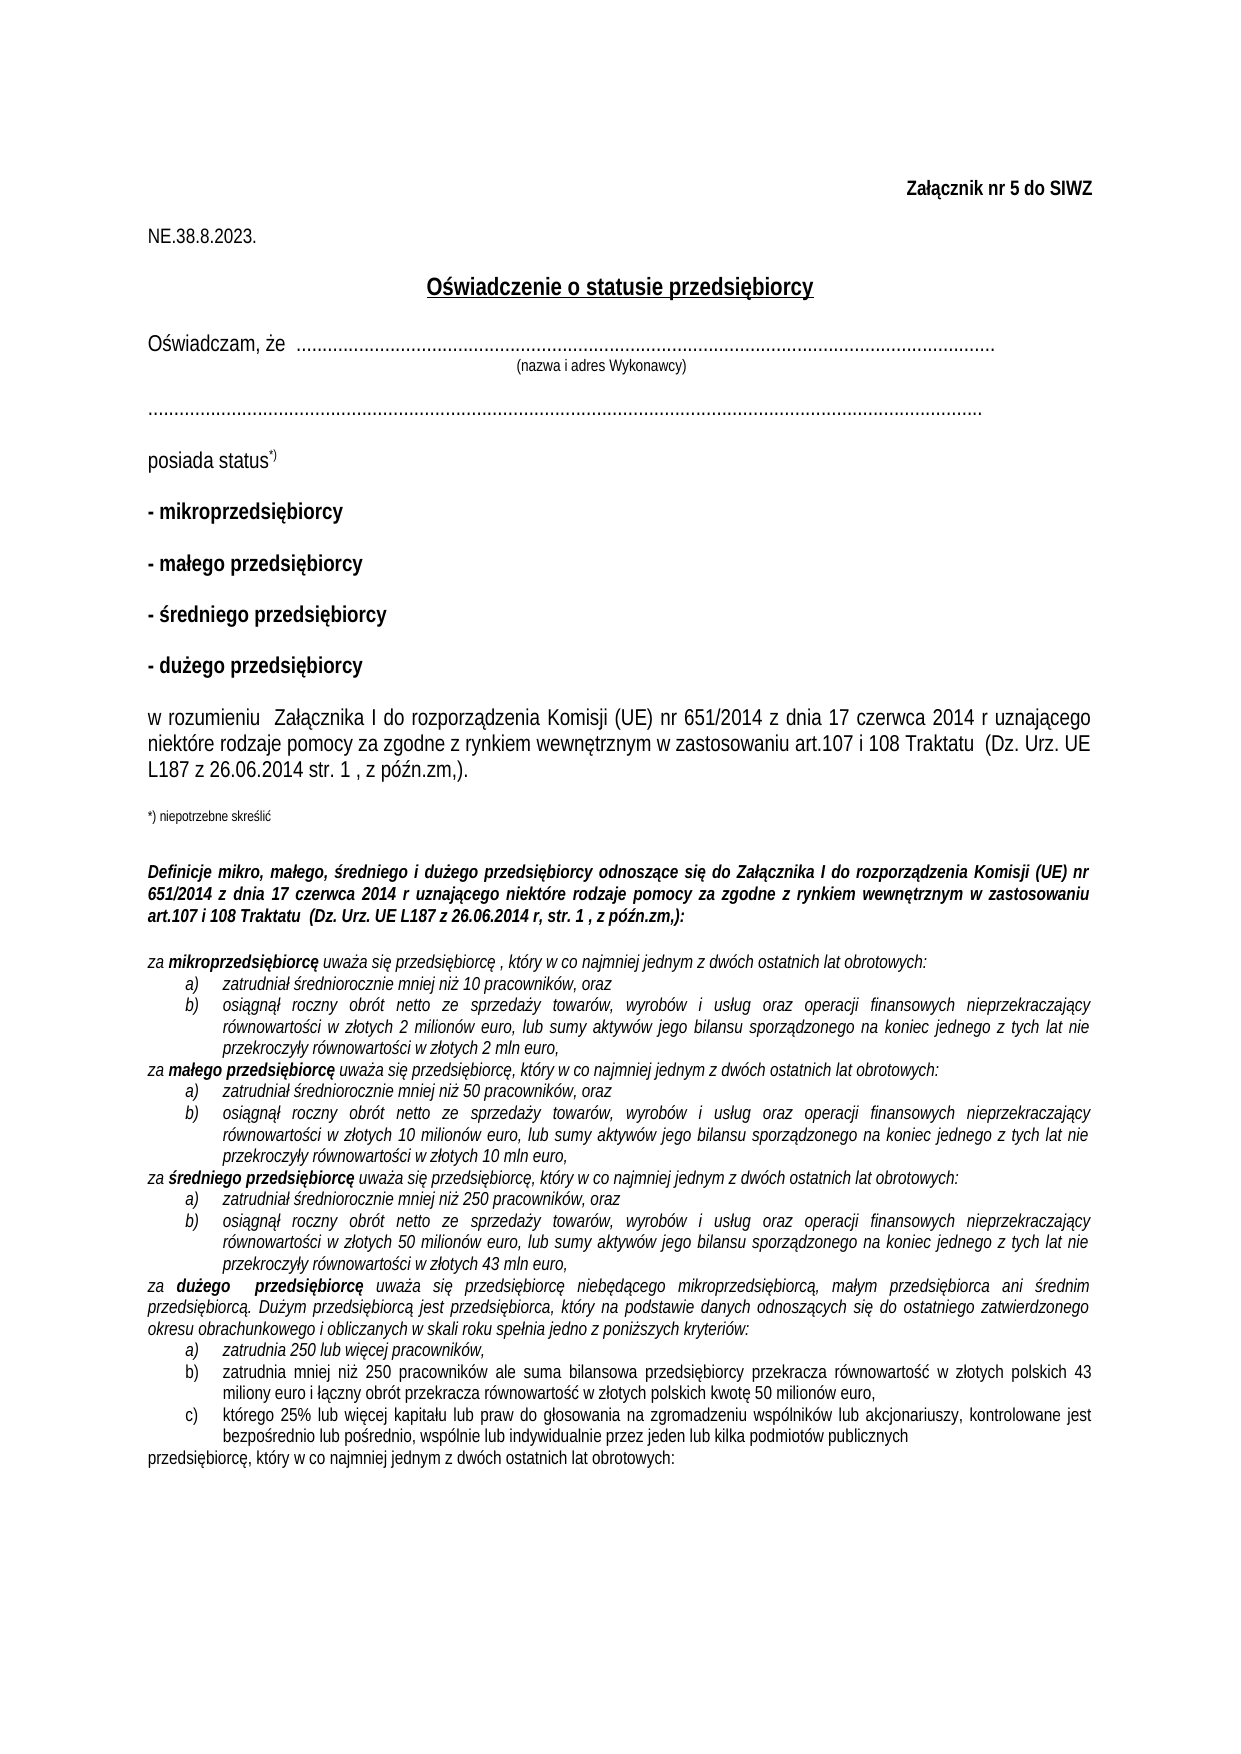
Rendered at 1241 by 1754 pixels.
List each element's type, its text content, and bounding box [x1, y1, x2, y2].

list zatrudnia 250 lub więcej pracowników, [185, 1339, 1092, 1361]
text w rozumieniu Załącznika I do rozporządzenia Komisji (UE) nr 651/2014 z dnia 17 czerwca 2014 r uznającego niektóre rodzaje pomocy za zgodne z rynkiem wewnętrznym w zastosowaniu art.107 i 108 Traktatu (Dz. Urz. UE L187 z 26.06.2014 str. 1 , z późn.zm,). [148, 704, 1092, 783]
list zatrudniał średniorocznie mniej niż 10 pracowników, oraz [185, 973, 1092, 994]
text za dużego przedsiębiorcę uważa się przedsiębiorcę niebędącego mikroprzedsiębiorcą, małym przedsiębiorca ani średnim przedsiębiorcą. Dużym przedsiębiorcą jest przedsiębiorca, który na podstawie danych odnoszących się do ostatniego zatwierdzonego okresu obrachunkowego i obliczanych w skali roku spełnia jedno z poniższych kryteriów: [148, 1274, 1092, 1339]
text ................................................................................................................................................................ [148, 394, 1092, 421]
text - małego przedsiębiorcy [148, 549, 1092, 576]
text Załącznik nr 5 do SIWZ [148, 176, 1092, 200]
list którego 25% lub więcej kapitału lub praw do głosowania na zgromadzeniu wspólników lub akcjonariuszy, kontrolowane jest bezpośrednio lub pośrednio, wspólnie lub indywidualnie przez jeden lub kilka podmiotów publicznych [185, 1404, 1092, 1447]
text przedsiębiorcę, który w co najmniej jednym z dwóch ostatnich lat obrotowych: [148, 1447, 1092, 1468]
text NE.38.8.2023. [148, 224, 1092, 248]
text - dużego przedsiębiorcy [148, 652, 1092, 679]
text Definicje mikro, małego, średniego i dużego przedsiębiorcy odnoszące się do Załącznika I do rozporządzenia Komisji (UE) nr 651/2014 z dnia 17 czerwca 2014 r uznającego niektóre rodzaje pomocy za zgodne z rynkiem wewnętrznym w zastosowaniu art.107 i 108 Traktatu (Dz. Urz. UE L187 z 26.06.2014 r, str. 1 , z późn.zm,): [148, 861, 1092, 926]
list osiągnął roczny obrót netto ze sprzedaży towarów, wyrobów i usług oraz operacji finansowych nieprzekraczający równowartości w złotych 50 milionów euro, lub sumy aktywów jego bilansu sporządzonego na koniec jednego z tych lat nie przekroczyły równowartości w złotych 43 mln euro, [185, 1210, 1092, 1274]
text *) niepotrzebne skreślić [148, 808, 1092, 836]
text - średniego przedsiębiorcy [148, 601, 1092, 627]
list zatrudniał średniorocznie mniej niż 50 pracowników, oraz [185, 1080, 1092, 1102]
list osiągnął roczny obrót netto ze sprzedaży towarów, wyrobów i usług oraz operacji finansowych nieprzekraczający równowartości w złotych 2 milionów euro, lub sumy aktywów jego bilansu sporządzonego na koniec jednego z tych lat nie przekroczyły równowartości w złotych 2 mln euro, [185, 994, 1092, 1059]
text - mikroprzedsiębiorcy [148, 498, 1092, 524]
text za średniego przedsiębiorcę uważa się przedsiębiorcę, który w co najmniej jednym z dwóch ostatnich lat obrotowych: [148, 1167, 1092, 1188]
text Oświadczenie o statusie przedsiębiorcy [148, 272, 1092, 301]
text za mikroprzedsiębiorcę uważa się przedsiębiorcę , który w co najmniej jednym z dwóch ostatnich lat obrotowych: [148, 951, 1092, 973]
text posiada status*) [148, 447, 1092, 473]
text (nazwa i adres Wykonawcy) [443, 356, 1092, 375]
list zatrudnia mniej niż 250 pracowników ale suma bilansowa przedsiębiorcy przekracza równowartość w złotych polskich 43 miliony euro i łączny obrót przekracza równowartość w złotych polskich kwotę 50 milionów euro, [185, 1361, 1092, 1404]
text za małego przedsiębiorcę uważa się przedsiębiorcę, który w co najmniej jednym z dwóch ostatnich lat obrotowych: [148, 1059, 1092, 1080]
list osiągnął roczny obrót netto ze sprzedaży towarów, wyrobów i usług oraz operacji finansowych nieprzekraczający równowartości w złotych 10 milionów euro, lub sumy aktywów jego bilansu sporządzonego na koniec jednego z tych lat nie przekroczyły równowartości w złotych 10 mln euro, [185, 1102, 1092, 1167]
text Oświadczam, że ...................................................................................................................................... [148, 329, 1092, 356]
list zatrudniał średniorocznie mniej niż 250 pracowników, oraz [185, 1188, 1092, 1210]
